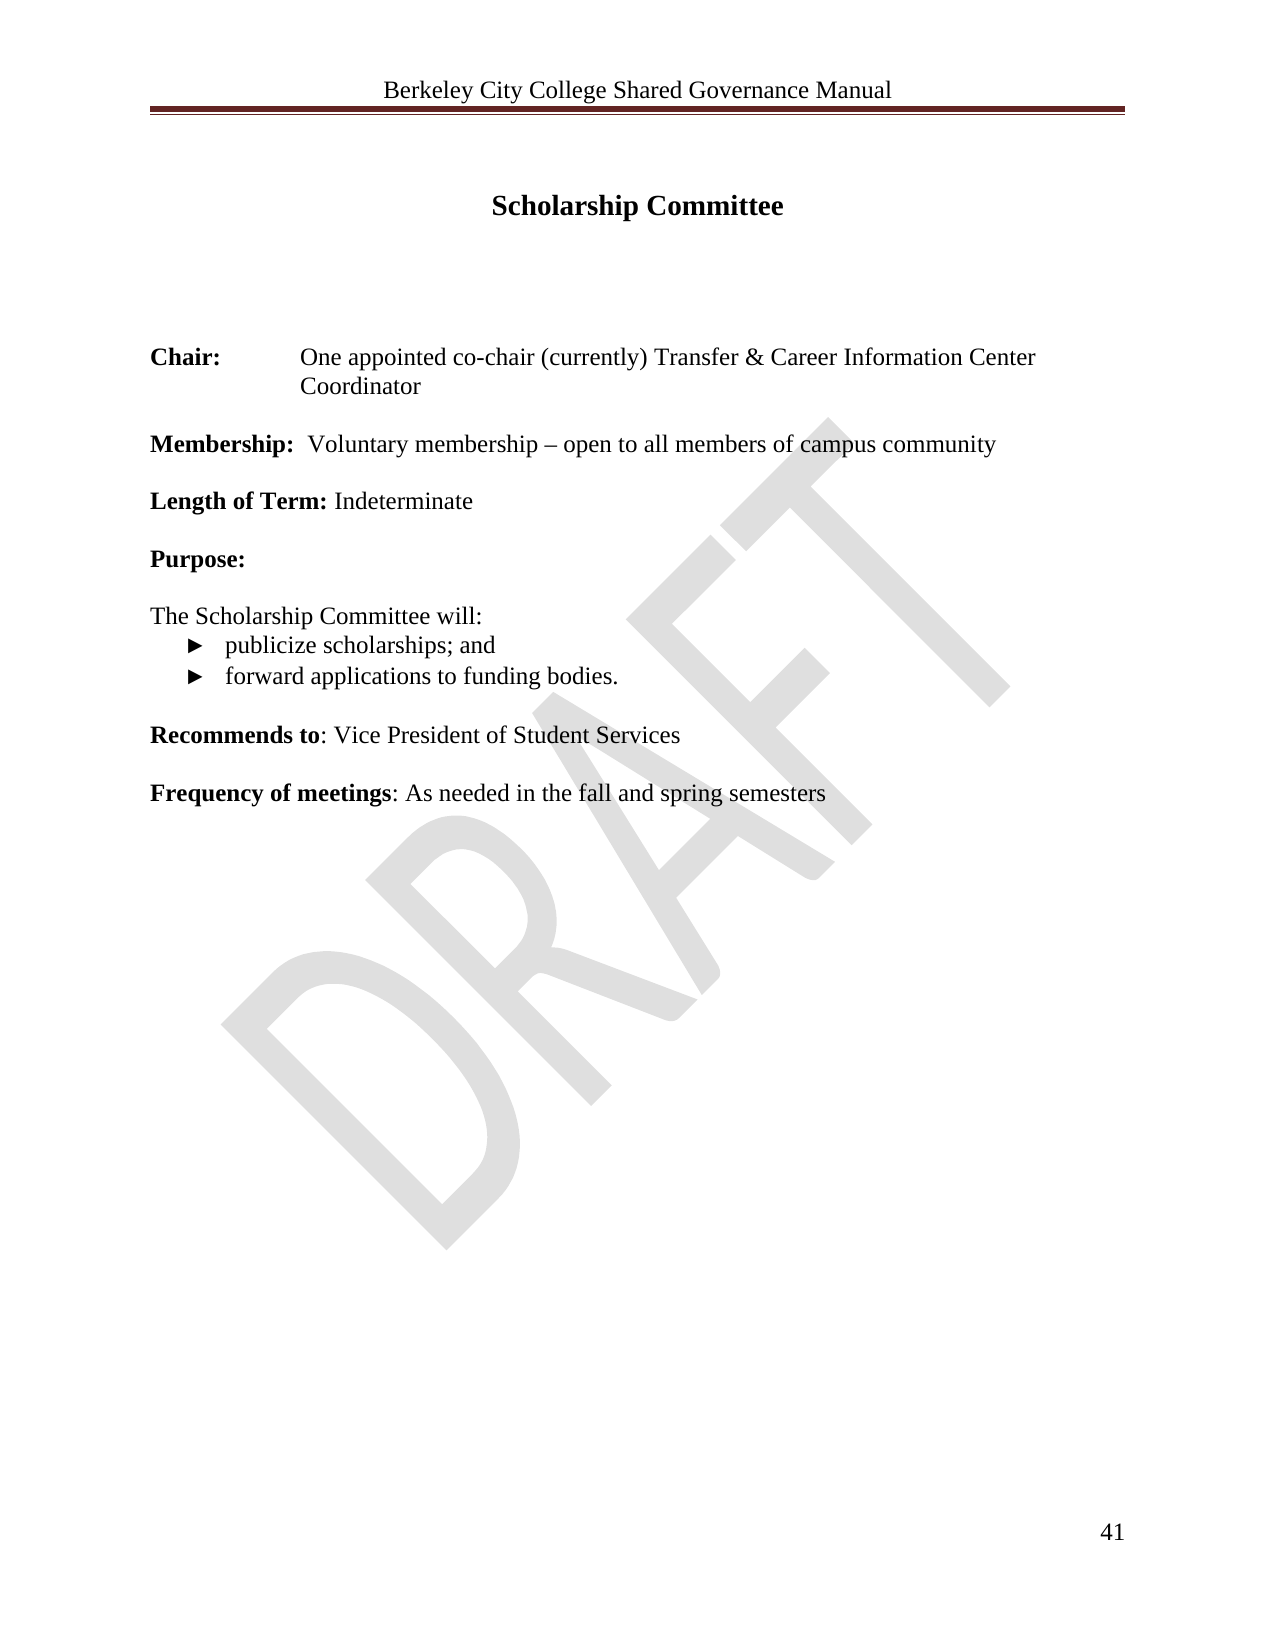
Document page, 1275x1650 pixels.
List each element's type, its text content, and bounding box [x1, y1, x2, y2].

list forward applications to funding bodies. [187, 661, 1125, 692]
text Length of Term: Indeterminate [150, 486, 1125, 515]
text Recommends to: Vice President of Student Services [150, 720, 1125, 778]
text The Scholarship Committee will: [150, 601, 1125, 630]
list publicize scholarships; and [187, 630, 1125, 661]
text Membership: Voluntary membership – open to all members of campus community [150, 429, 1125, 457]
text Frequency of meetings: As needed in the fall and spring semesters [150, 778, 1125, 807]
text Chair: One appointed co-chair (currently) Transfer & Career Information Center Coordinator [150, 342, 1125, 400]
text Scholarship Committee [150, 150, 1125, 255]
text Purpose: [150, 544, 1125, 572]
